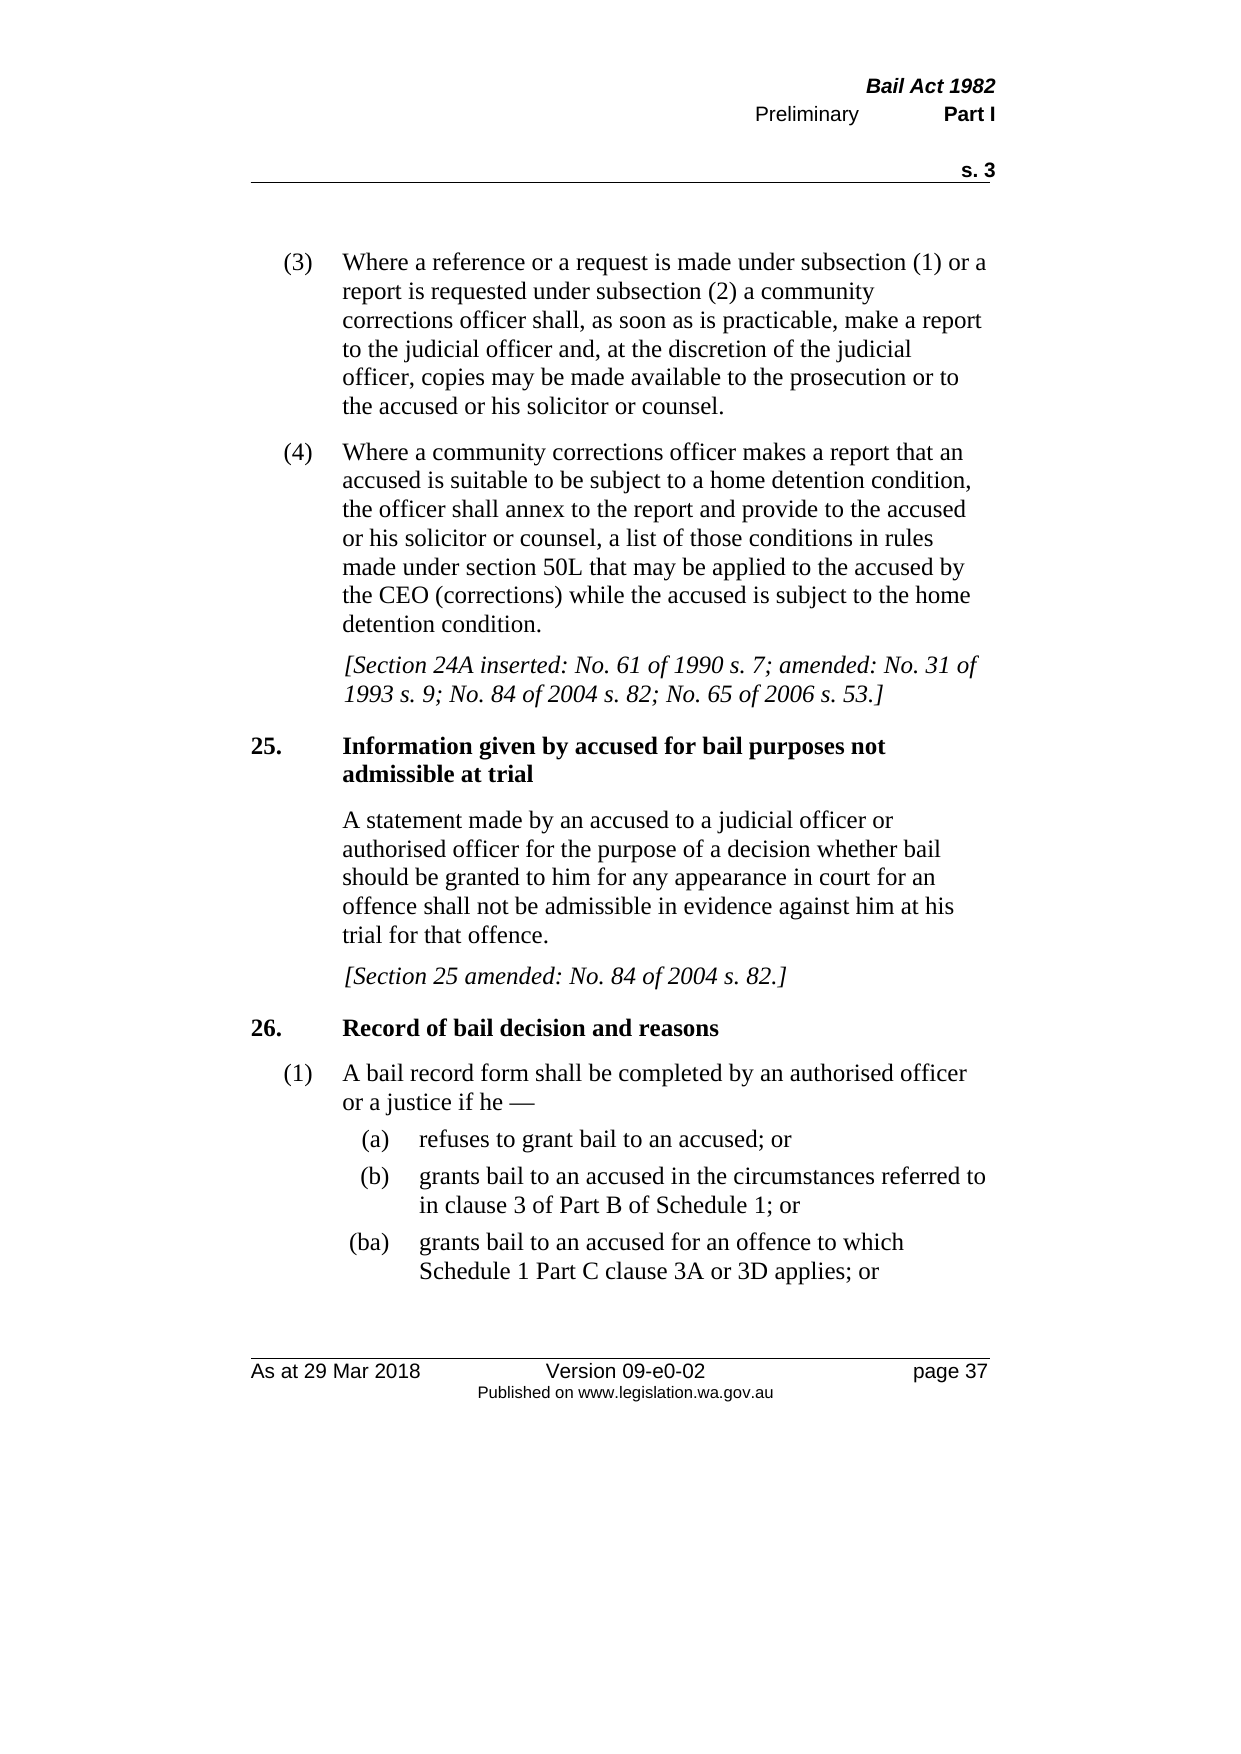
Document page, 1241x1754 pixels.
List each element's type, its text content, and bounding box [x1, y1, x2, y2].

text [Section 24A inserted: No. 61 of 1990 s. 7; amended: No. 31 of 1993 s. 9; No. 84 of 2004 s. 82; No. 65 of 2006 s. 53.] [251, 650, 990, 708]
text [Section 25 amended: No. 84 of 2004 s. 82.] [251, 961, 990, 990]
text (ba) grants bail to an accused for an offence to which Schedule 1 Part C clause 3A or 3D applies; or [251, 1227, 990, 1284]
text (a) refuses to grant bail to an accused; or [251, 1124, 990, 1153]
text (b) grants bail to an accused in the circumstances referred to in clause 3 of Part B of Schedule 1; or [251, 1161, 990, 1219]
subtitle 25. Information given by accused for bail purposes not admissible at trial [251, 731, 990, 788]
text A statement made by an accused to a judicial officer or authorised officer for the purpose of a decision whether bail should be granted to him for any appearance in court for an offence shall not be admissible in evidence against him at his trial for that offence. [251, 805, 990, 949]
text (4) Where a community corrections officer makes a report that an accused is suitable to be subject to a home detention condition, the officer shall annex to the report and provide to the accused or his solicitor or counsel, a list of those conditions in rules made under section 50L that may be applied to the accused by the CEO (corrections) while the accused is subject to the home detention condition. [251, 437, 990, 638]
text (3) Where a reference or a request is made under subsection (1) or a report is requested under subsection (2) a community corrections officer shall, as soon as is practicable, make a report to the judicial officer and, at the discretion of the judicial officer, copies may be made available to the prosecution or to the accused or his solicitor or counsel. [251, 247, 990, 420]
text (1) A bail record form shall be completed by an authorised officer or a justice if he — [251, 1058, 990, 1116]
subtitle 26. Record of bail decision and reasons [251, 1013, 990, 1042]
